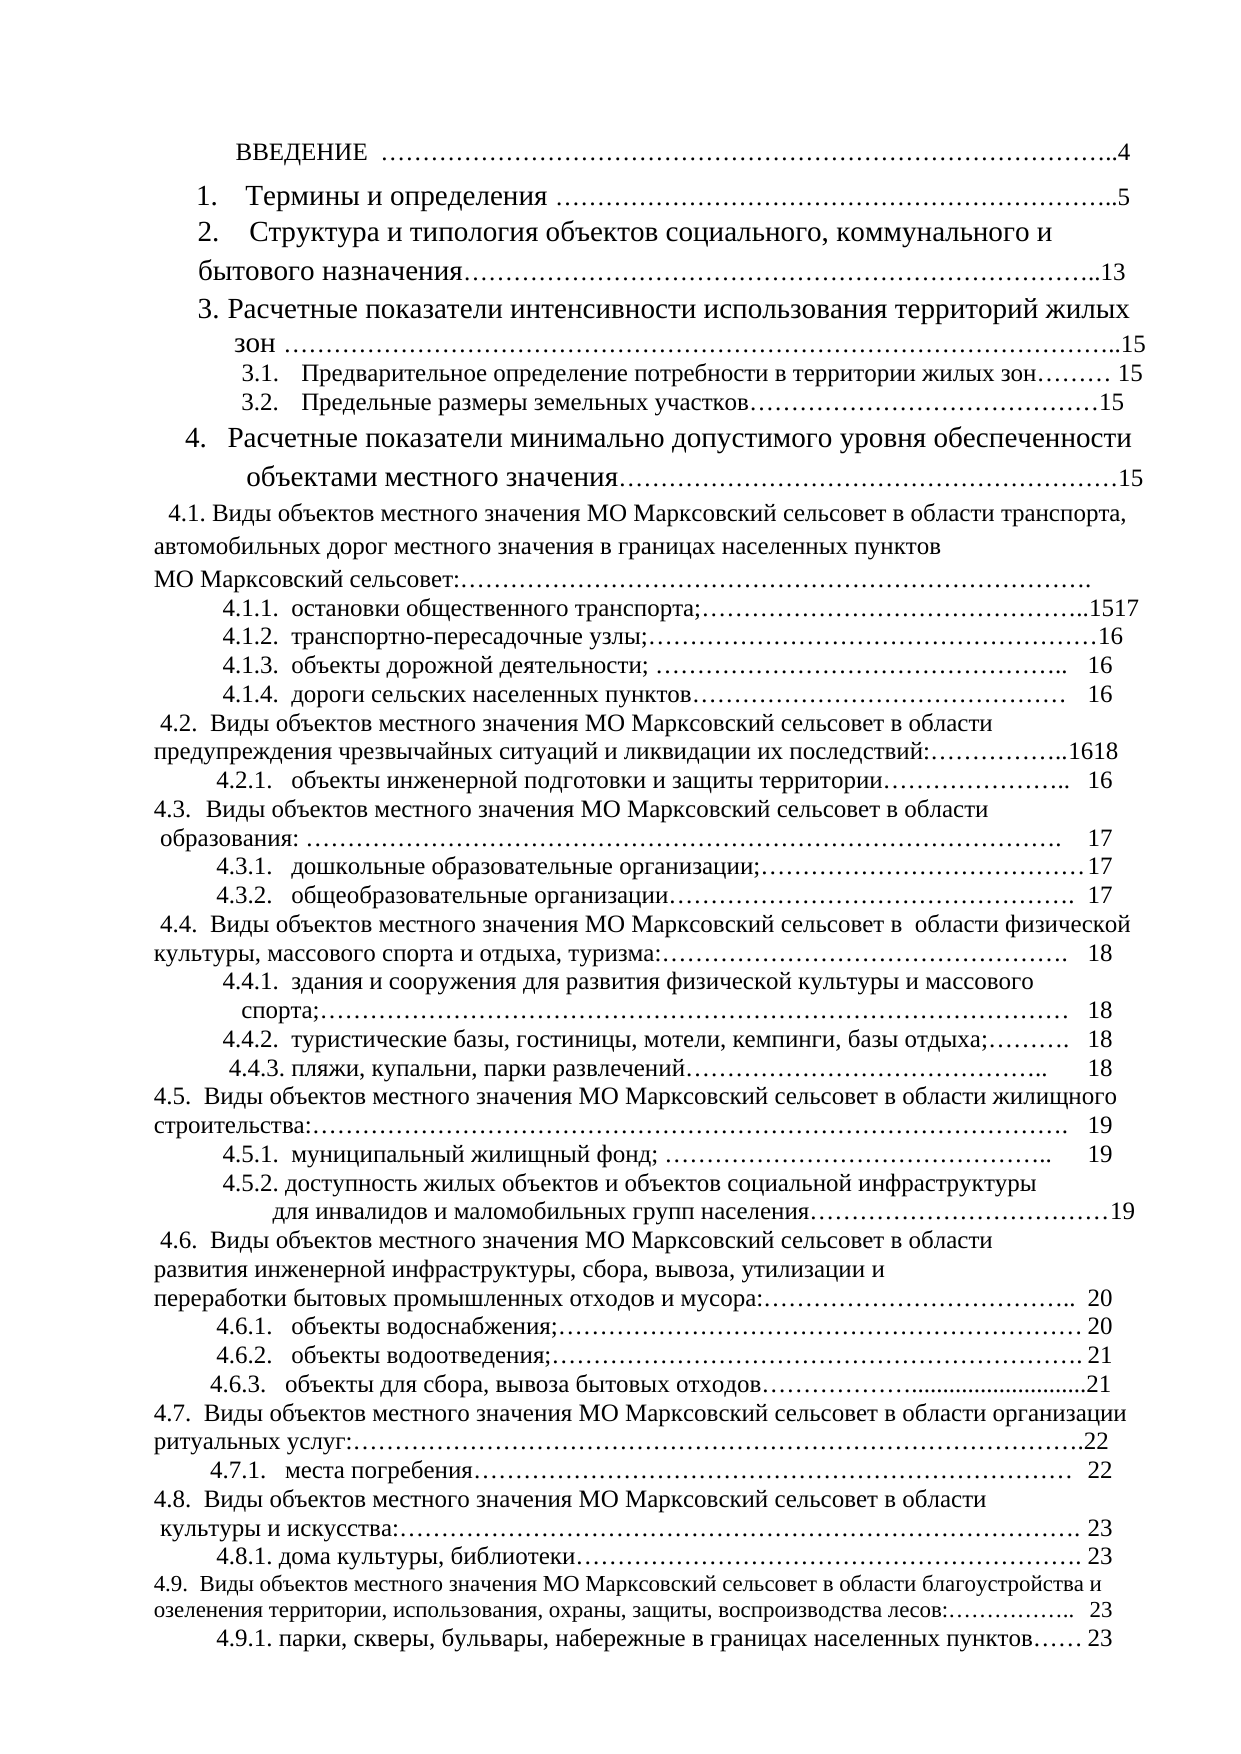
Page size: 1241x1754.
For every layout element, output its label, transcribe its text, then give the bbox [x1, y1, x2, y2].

text 1. Термины и определения …………………………………………………………..5 [35, 178, 1146, 212]
text 4.4.3. пляжи, купальни, парки развлечений…………………………………….. 18 [153, 1053, 1146, 1081]
text развития инженерной инфраструктуры, сбора, вывоза, утилизации и [153, 1254, 1146, 1283]
text 4.6.3. объекты для сбора, вывоза бытовых отходов………………............................21 [153, 1369, 1146, 1398]
text 4.6.1. объекты водоснабжения;……………………………………………………… 20 [153, 1311, 1146, 1340]
text 4.1.4. дороги сельских населенных пунктов……………………………………… 16 [153, 679, 1146, 708]
text 4.6. Виды объектов местного значения МО Марксовский сельсовет в области [153, 1225, 1146, 1254]
text переработки бытовых промышленных отходов и мусора:……………………………….. 20 [153, 1283, 1146, 1311]
text ВВЕДЕНИЕ ……………………………………………………………………………..4 [35, 137, 1146, 165]
text 4.4. Виды объектов местного значения МО Марксовский сельсовет в области физической культуры, массового спорта и отдыха, туризма:…………………………………………. 18 [153, 909, 1146, 966]
text 4.9.1. парки, скверы, бульвары, набережные в границах населенных пунктов…… 23 [153, 1623, 1146, 1652]
subtitle 2. Структура и типология объектов социального, коммунального и [153, 214, 1175, 248]
text 4.9. Виды объектов местного значения МО Марксовский сельсовет в области благоустройства и озеленения территории, использования, охраны, защиты, воспроизводства лесов:…………….. 23 [153, 1570, 1146, 1623]
text 4.5. Виды объектов местного значения МО Марксовский сельсовет в области жилищного строительства:………………………………………………………………………………. 19 [153, 1081, 1146, 1139]
text 4.3.2. общеобразовательные организации…………………………………………. 17 [153, 880, 1146, 909]
text 4.2.1. объекты инженерной подготовки и защиты территории………………….. 16 [153, 765, 1146, 794]
text 3.2. Предельные размеры земельных участков……………………………………15 [153, 387, 1146, 416]
text 4.1.1. остановки общественного транспорта;……………………………………….. 15 [153, 593, 1146, 621]
text 4.1.2. транспортно-пересадочные узлы;……………………………………………… 16 [153, 621, 1146, 650]
text образования: ………………………………………………………………………………. 17 [153, 823, 1146, 851]
text 4. Расчетные показатели минимально допустимого уровня обеспеченности [153, 420, 1146, 454]
text 4.4.1. здания и сооружения для развития физической культуры и массового [153, 966, 1146, 995]
text 4.5.2. доступность жилых объектов и объектов социальной инфраструктуры [153, 1168, 1146, 1196]
subtitle зон ………………………………………………………………………………………..15 [94, 325, 1175, 358]
text 4.1.3. объекты дорожной деятельности; ………………………………………….. 16 [153, 650, 1146, 679]
text 3.1. Предварительное определение потребности в территории жилых зон……… 15 [153, 358, 1146, 387]
text 4.8. Виды объектов местного значения МО Марксовский сельсовет в области [153, 1484, 1146, 1513]
text 4.2. Виды объектов местного значения МО Марксовский сельсовет в области предупреждения чрезвычайных ситуаций и ликвидации их последствий:…………….. 16 [153, 708, 1146, 765]
subtitle 3. Расчетные показатели интенсивности использования территорий жилых [94, 291, 1175, 325]
text 4.7. Виды объектов местного значения МО Марксовский сельсовет в области организации ритуальных услуг:…………………………………………………………………………….22 [153, 1398, 1146, 1455]
text 4.7.1. места погребения……………………………………………………………… 22 [153, 1455, 1146, 1484]
text 4.4.2. туристические базы, гостиницы, мотели, кемпинги, базы отдыха;………. 18 [153, 1024, 1146, 1053]
text 4.6.2. объекты водоотведения;………………………………………………………. 21 [153, 1340, 1146, 1369]
subtitle бытового назначения…………………………………………………………………..13 [153, 253, 1175, 286]
text объектами местного значения……………………………………………………15 [153, 459, 1146, 492]
text 4.3.1. дошкольные образовательные организации;………………………………… 17 [153, 851, 1146, 880]
text для инвалидов и маломобильных групп населения……………………………… 19 [153, 1196, 1146, 1225]
text спорта;……………………………………………………………………………… 18 [153, 995, 1146, 1024]
text 4.5.1. муниципальный жилищный фонд; ……………………………………….. 19 [153, 1139, 1146, 1168]
text 4.3. Виды объектов местного значения МО Марксовский сельсовет в области [153, 794, 1146, 823]
text 4.1. Виды объектов местного значения МО Марксовский сельсовет в области транспорта, автомобильных дорог местного значения в границах населенных пунктов [153, 498, 1146, 559]
text МО Марксовский сельсовет:…………………………………………………………………. [153, 564, 1146, 593]
text культуры и искусства:………………………………………………………………………. 23 [153, 1513, 1146, 1541]
text 4.8.1. дома культуры, библиотеки……………………………………………………. 23 [153, 1541, 1146, 1570]
